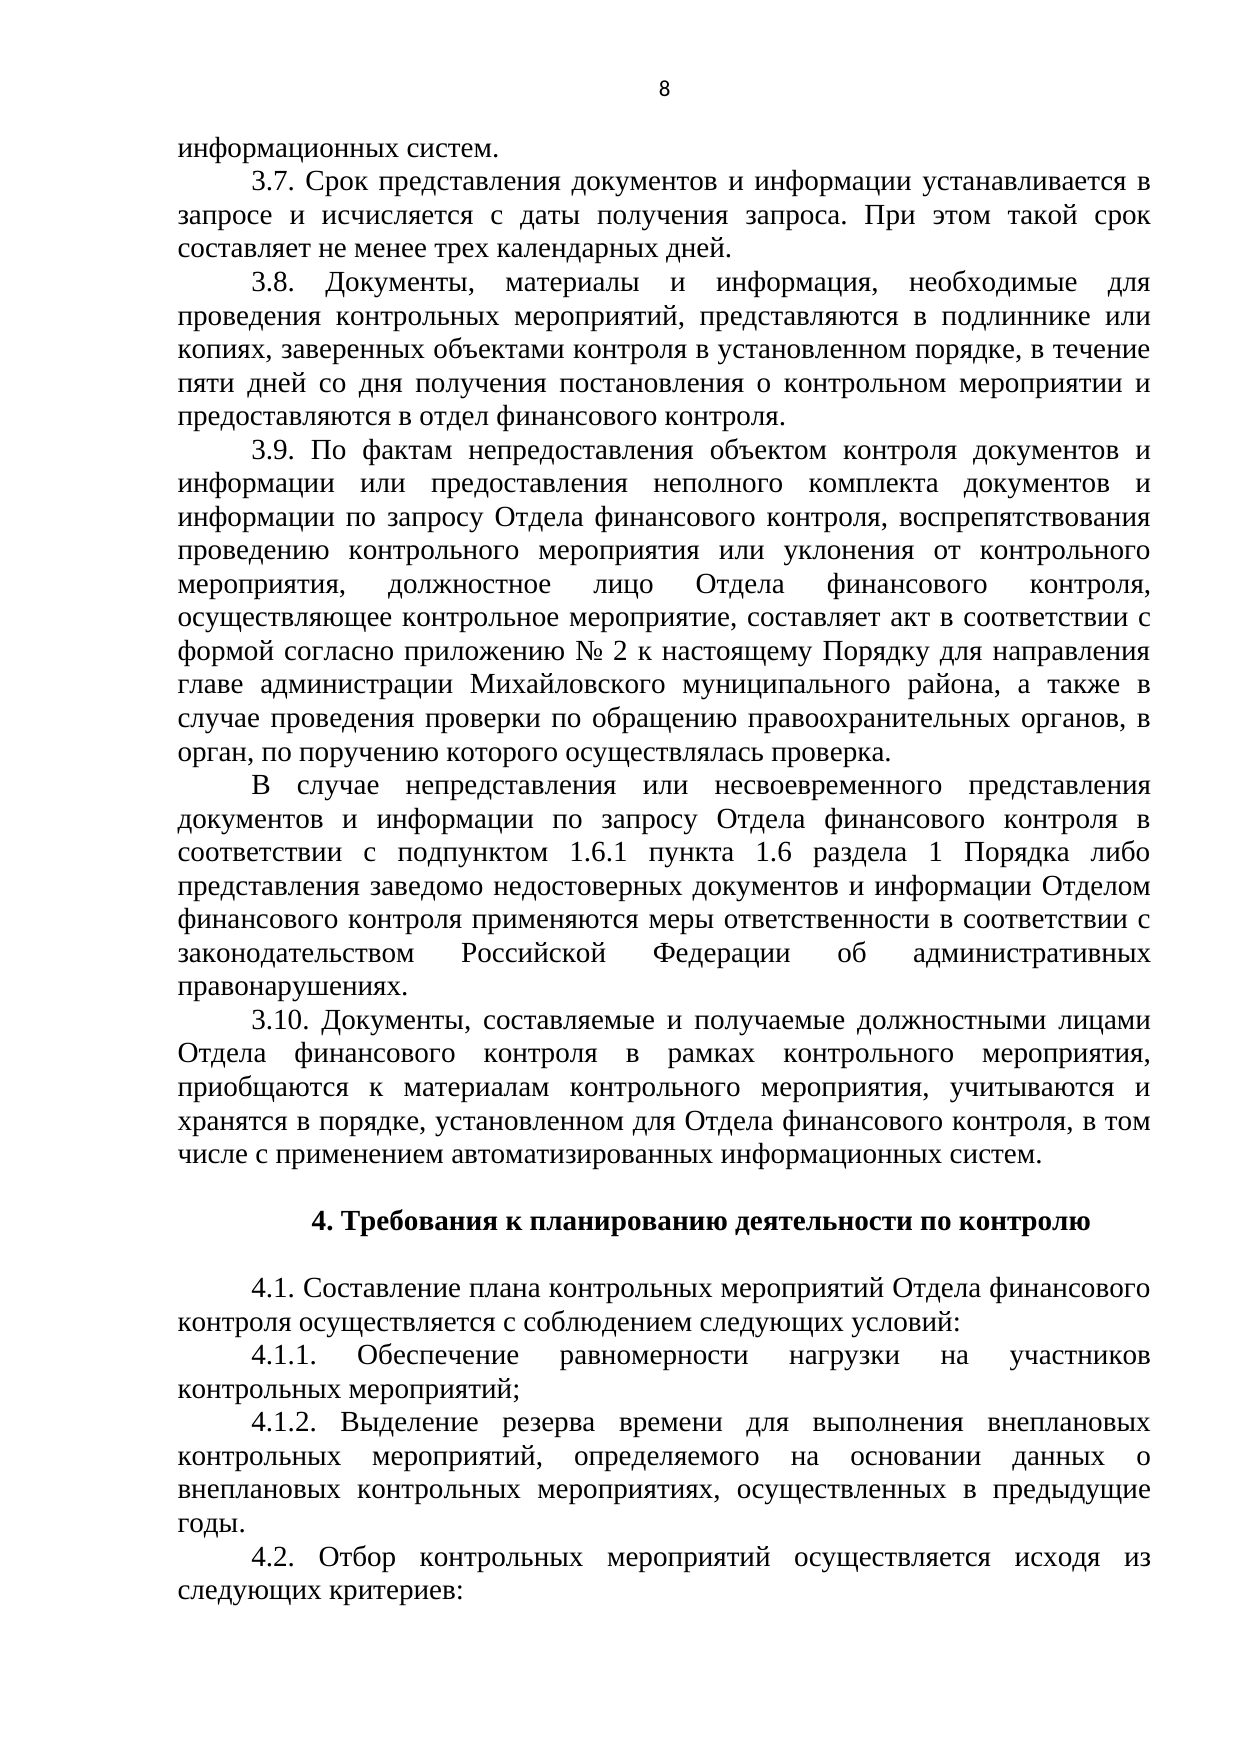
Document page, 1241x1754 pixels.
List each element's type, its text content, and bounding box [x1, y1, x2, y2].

text 4.1. Составление плана контрольных мероприятий Отдела финансового контроля осуществляется с соблюдением следующих условий: [177, 1270, 1152, 1337]
text 3.8. Документы, материалы и информация, необходимые для проведения контрольных мероприятий, представляются в подлиннике или копиях, заверенных объектами контроля в установленном порядке, в течение пяти дней со дня получения постановления о контрольном мероприятии и предоставляются в отдел финансового контроля. [177, 264, 1152, 432]
text 3.10. Документы, составляемые и получаемые должностными лицами Отдела финансового контроля в рамках контрольного мероприятия, приобщаются к материалам контрольного мероприятия, учитываются и хранятся в порядке, установленном для Отдела финансового контроля, в том числе с применением автоматизированных информационных систем. [177, 1002, 1152, 1170]
text 4.2. Отбор контрольных мероприятий осуществляется исходя из следующих критериев: [177, 1539, 1152, 1606]
text 3.7. Срок представления документов и информации устанавливается в запросе и исчисляется с даты получения запроса. При этом такой срок составляет не менее трех календарных дней. [177, 163, 1152, 264]
text В случае непредставления или несвоевременного представления документов и информации по запросу Отдела финансового контроля в соответствии с подпунктом 1.6.1 пункта 1.6 раздела 1 Порядка либо представления заведомо недостоверных документов и информации Отделом финансового контроля применяются меры ответственности в соответствии с законодательством Российской Федерации об административных правонарушениях. [177, 767, 1152, 1002]
text 4.1.1. Обеспечение равномерности нагрузки на участников контрольных мероприятий; [177, 1337, 1152, 1404]
text 4. Требования к планированию деятельности по контролю [177, 1203, 1152, 1237]
text 3.9. По фактам непредоставления объектом контроля документов и информации или предоставления неполного комплекта документов и информации по запросу Отдела финансового контроля, воспрепятствования проведению контрольного мероприятия или уклонения от контрольного мероприятия, должностное лицо Отдела финансового контроля, осуществляющее контрольное мероприятие, составляет акт в соответствии с формой согласно приложению № 2 к настоящему Порядку для направления главе администрации Михайловского муниципального района, а также в случае проведения проверки по обращению правоохранительных органов, в орган, по поручению которого осуществлялась проверка. [177, 432, 1152, 767]
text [177, 130, 1152, 163]
text 4.1.2. Выделение резерва времени для выполнения внеплановых контрольных мероприятий, определяемого на основании данных о внеплановых контрольных мероприятиях, осуществленных в предыдущие годы. [177, 1404, 1152, 1539]
